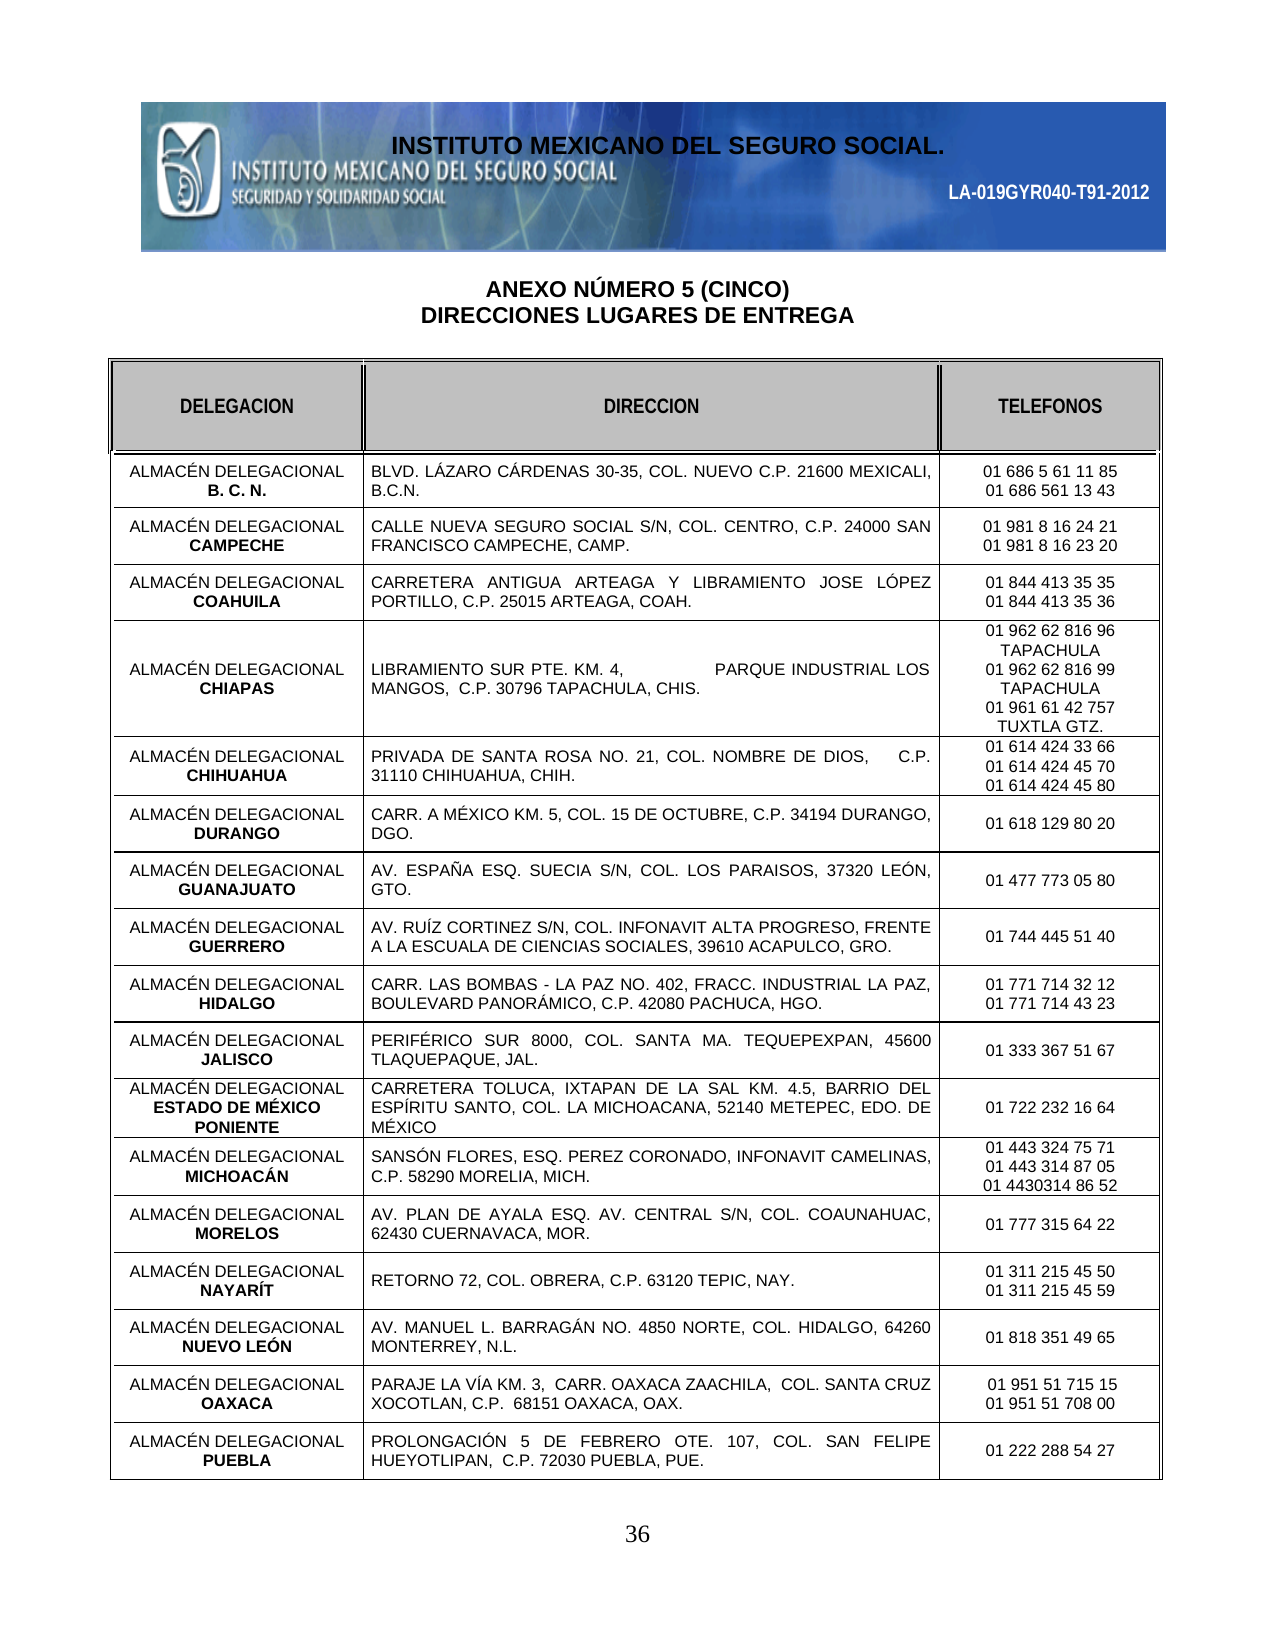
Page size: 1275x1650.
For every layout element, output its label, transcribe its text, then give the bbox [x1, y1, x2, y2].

table_cell ALMACÉN DELEGACIONAL DURANGO [111, 795, 363, 851]
table_cell ALMACÉN DELEGACIONAL MICHOACÁN [111, 1137, 363, 1195]
table_cell 01 744 445 51 40 [940, 909, 1159, 965]
table_cell AV. ESPAÑA ESQ. SUECIA S/N, COL. LOS PARAISOS, 37320 LEÓN, GTO. [364, 853, 939, 908]
table_cell CARR. LAS BOMBAS - LA PAZ NO. 402, FRACC. INDUSTRIAL LA PAZ, BOULEVARD PANORÁMICO, C.P. 42080 PACHUCA, HGO. [364, 966, 939, 1021]
table_cell ALMACÉN DELEGACIONAL B. C. N. [111, 450, 363, 507]
table_cell 01 818 351 49 65 [940, 1310, 1159, 1365]
table_cell ALMACÉN DELEGACIONAL NAYARÍT [111, 1252, 363, 1308]
table_cell 01 844 413 35 35 01 844 413 35 36 [940, 565, 1159, 620]
table_cell ALMACÉN DELEGACIONAL ESTADO DE MÉXICO PONIENTE [111, 1078, 363, 1137]
table_cell 01 686 5 61 11 85 01 686 561 13 43 [940, 450, 1161, 507]
table_cell CARRETERA TOLUCA, IXTAPAN DE LA SAL KM. 4.5, BARRIO DEL ESPÍRITU SANTO, COL. LA MICHOACANA, 52140 METEPEC, EDO. DE MÉXICO [364, 1079, 939, 1137]
table_cell 01 771 714 32 12 01 771 714 43 23 [940, 966, 1159, 1021]
table_cell RETORNO 72, COL. OBRERA, C.P. 63120 TEPIC, NAY. [364, 1253, 939, 1308]
table_cell CALLE NUEVA SEGURO SOCIAL S/N, COL. CENTRO, C.P. 24000 SAN FRANCISCO CAMPECHE, CAMP. [364, 508, 939, 563]
title ANEXO NÚMERO 5 (CINCO) [112, 276, 1162, 302]
table_cell ALMACÉN DELEGACIONAL COAHUILA [111, 564, 363, 620]
table_cell PARAJE LA VÍA KM. 3, CARR. OAXACA ZAACHILA, COL. SANTA CRUZ XOCOTLAN, C.P. 68151 OAXACA, OAX. [364, 1366, 939, 1422]
table_cell PROLONGACIÓN 5 DE FEBRERO OTE. 107, COL. SAN FELIPE HUEYOTLIPAN, C.P. 72030 PUEBLA, PUE. [364, 1423, 939, 1478]
table_cell 01 618 129 80 20 [940, 796, 1159, 851]
table_cell 01 614 424 33 66 01 614 424 45 70 01 614 424 45 80 [940, 737, 1159, 795]
table_cell AV. PLAN DE AYALA ESQ. AV. CENTRAL S/N, COL. COAUNAHUAC, 62430 CUERNAVACA, MOR. [364, 1196, 939, 1252]
table_cell ALMACÉN DELEGACIONAL GUANAJUATO [111, 851, 363, 908]
table_cell ALMACÉN DELEGACIONAL GUERRERO [111, 908, 363, 965]
table_cell ALMACÉN DELEGACIONAL NUEVO LEÓN [111, 1309, 363, 1365]
table_cell ALMACÉN DELEGACIONAL JALISCO [111, 1021, 363, 1078]
table_cell 01 333 367 51 67 [940, 1023, 1159, 1078]
picture [141, 102, 1166, 252]
table_header DELEGACION [113, 362, 363, 450]
table_cell ALMACÉN DELEGACIONAL MORELOS [111, 1195, 363, 1252]
table_cell ALMACÉN DELEGACIONAL HIDALGO [111, 965, 363, 1021]
table_cell ALMACÉN DELEGACIONAL CAMPECHE [111, 507, 363, 563]
table_cell AV. RUÍZ CORTINEZ S/N, COL. INFONAVIT ALTA PROGRESO, FRENTE A LA ESCUALA DE CIENCIAS SOCIALES, 39610 ACAPULCO, GRO. [364, 909, 939, 965]
table_cell ALMACÉN DELEGACIONAL CHIHUAHUA [111, 736, 363, 795]
table_cell LIBRAMIENTO SUR PTE. KM. 4, PARQUE INDUSTRIAL LOS MANGOS, C.P. 30796 TAPACHULA, CHIS. [364, 621, 939, 736]
table_cell ALMACÉN DELEGACIONAL OAXACA [111, 1365, 363, 1422]
table_cell 01 477 773 05 80 [940, 853, 1159, 908]
table_cell PERIFÉRICO SUR 8000, COL. SANTA MA. TEQUEPEXPAN, 45600 TLAQUEPAQUE, JAL. [364, 1023, 939, 1078]
table_cell 01 311 215 45 50 01 311 215 45 59 [940, 1253, 1159, 1308]
table_cell ALMACÉN DELEGACIONAL CHIAPAS [111, 620, 363, 736]
table_cell 01 443 324 75 71 01 443 314 87 05 01 4430314 86 52 [940, 1138, 1159, 1195]
table_header DIRECCION [364, 362, 939, 450]
table_cell CARR. A MÉXICO KM. 5, COL. 15 DE OCTUBRE, C.P. 34194 DURANGO, DGO. [364, 796, 939, 851]
table_cell 01 962 62 816 96 TAPACHULA 01 962 62 816 99 TAPACHULA 01 961 61 42 757 TUXTLA GTZ. [940, 621, 1159, 736]
table_cell AV. MANUEL L. BARRAGÁN NO. 4850 NORTE, COL. HIDALGO, 64260 MONTERREY, N.L. [364, 1310, 939, 1365]
table_cell 01 951 51 715 15 01 951 51 708 00 [940, 1366, 1159, 1422]
table_cell BLVD. LÁZARO CÁRDENAS 30-35, COL. NUEVO C.P. 21600 MEXICALI, B.C.N. [364, 455, 939, 507]
table_cell 01 981 8 16 24 21 01 981 8 16 23 20 [940, 508, 1159, 563]
table_cell PRIVADA DE SANTA ROSA NO. 21, COL. NOMBRE DE DIOS, C.P. 31110 CHIHUAHUA, CHIH. [364, 737, 939, 795]
table_cell 01 777 315 64 22 [940, 1196, 1159, 1252]
table_cell SANSÓN FLORES, ESQ. PEREZ CORONADO, INFONAVIT CAMELINAS, C.P. 58290 MORELIA, MICH. [364, 1138, 939, 1195]
table_cell 01 722 232 16 64 [940, 1079, 1159, 1137]
table_header TELEFONOS [939, 359, 1161, 450]
table_cell ALMACÉN DELEGACIONAL PUEBLA [111, 1422, 363, 1478]
table_cell CARRETERA ANTIGUA ARTEAGA Y LIBRAMIENTO JOSE LÓPEZ PORTILLO, C.P. 25015 ARTEAGA, COAH. [364, 565, 939, 620]
title DIRECCIONES LUGARES DE ENTREGA [112, 302, 1162, 329]
table_cell 01 222 288 54 27 [940, 1423, 1159, 1478]
